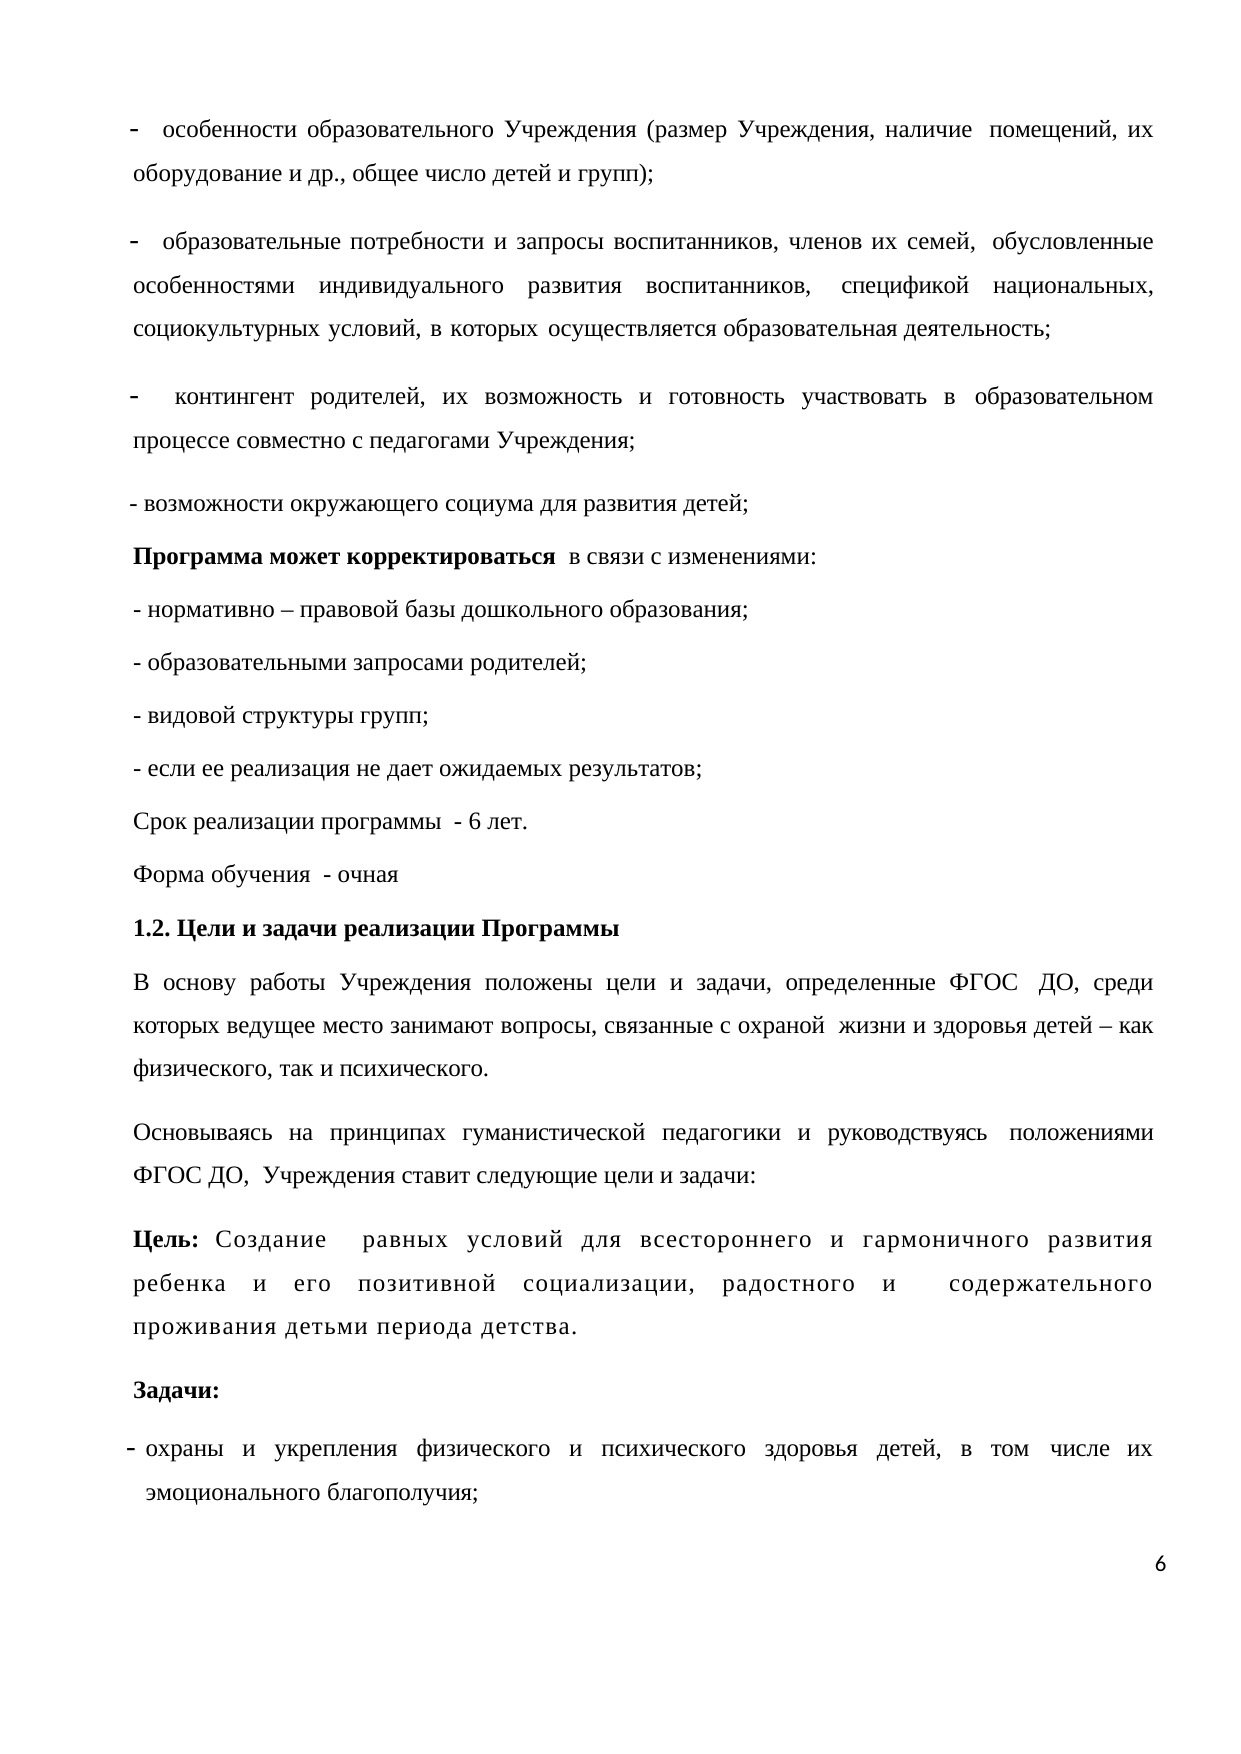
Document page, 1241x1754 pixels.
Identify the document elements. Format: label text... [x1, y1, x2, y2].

list особенности образовательного Учреждения (размер Учреждения, наличие помещений, их оборудование и др., общее число детей и групп); [129, 110, 1153, 187]
text - возможности окружающего социума для развития детей; [129, 488, 1166, 517]
text Программа может корректироваться в связи с изменениями: [133, 541, 1166, 570]
list образовательные потребности и запросы воспитанников, членов их семей, обусловленные особенностями индивидуального развития воспитанников, спецификой национальных, социокультурных условий, в которых осуществляется образовательная деятельность; [129, 222, 1154, 342]
list контингент родителей, их возможность и готовность участвовать в образовательном процессе совместно с педагогами Учреждения; [129, 377, 1153, 454]
text - видовой структуры групп; [133, 700, 1166, 729]
text - если ее реализация не дает ожидаемых результатов; [133, 753, 1166, 782]
text - нормативно – правовой базы дошкольного образования; [133, 594, 1166, 623]
text Форма обучения - очная [133, 859, 1166, 888]
text 1.2. Цели и задачи реализации Программы [133, 913, 1166, 942]
text - образовательными запросами родителей; [133, 647, 1166, 676]
text Задачи: [133, 1375, 1166, 1404]
text В основу работы Учреждения положены цели и задачи, определенные ФГОС ДО, среди которых ведущее место занимают вопросы, связанные с охраной жизни и здоровья детей – как физического, так и психического. [133, 967, 1154, 1082]
text Основываясь на принципах гуманистической педагогики и руководствуясь положениями ФГОС ДО, Учреждения ставит следующие цели и задачи: [133, 1117, 1154, 1189]
list охраны и укрепления физического и психического здоровья детей, в том числе их эмоционального благополучия; [126, 1429, 1153, 1505]
text Срок реализации программы - 6 лет. [133, 806, 1166, 835]
text Цель: Создание равных условий для всестороннего и гармоничного развития ребенка и его позитивной социализации, радостного и содержательного проживания детьми периода детства. [133, 1224, 1154, 1339]
